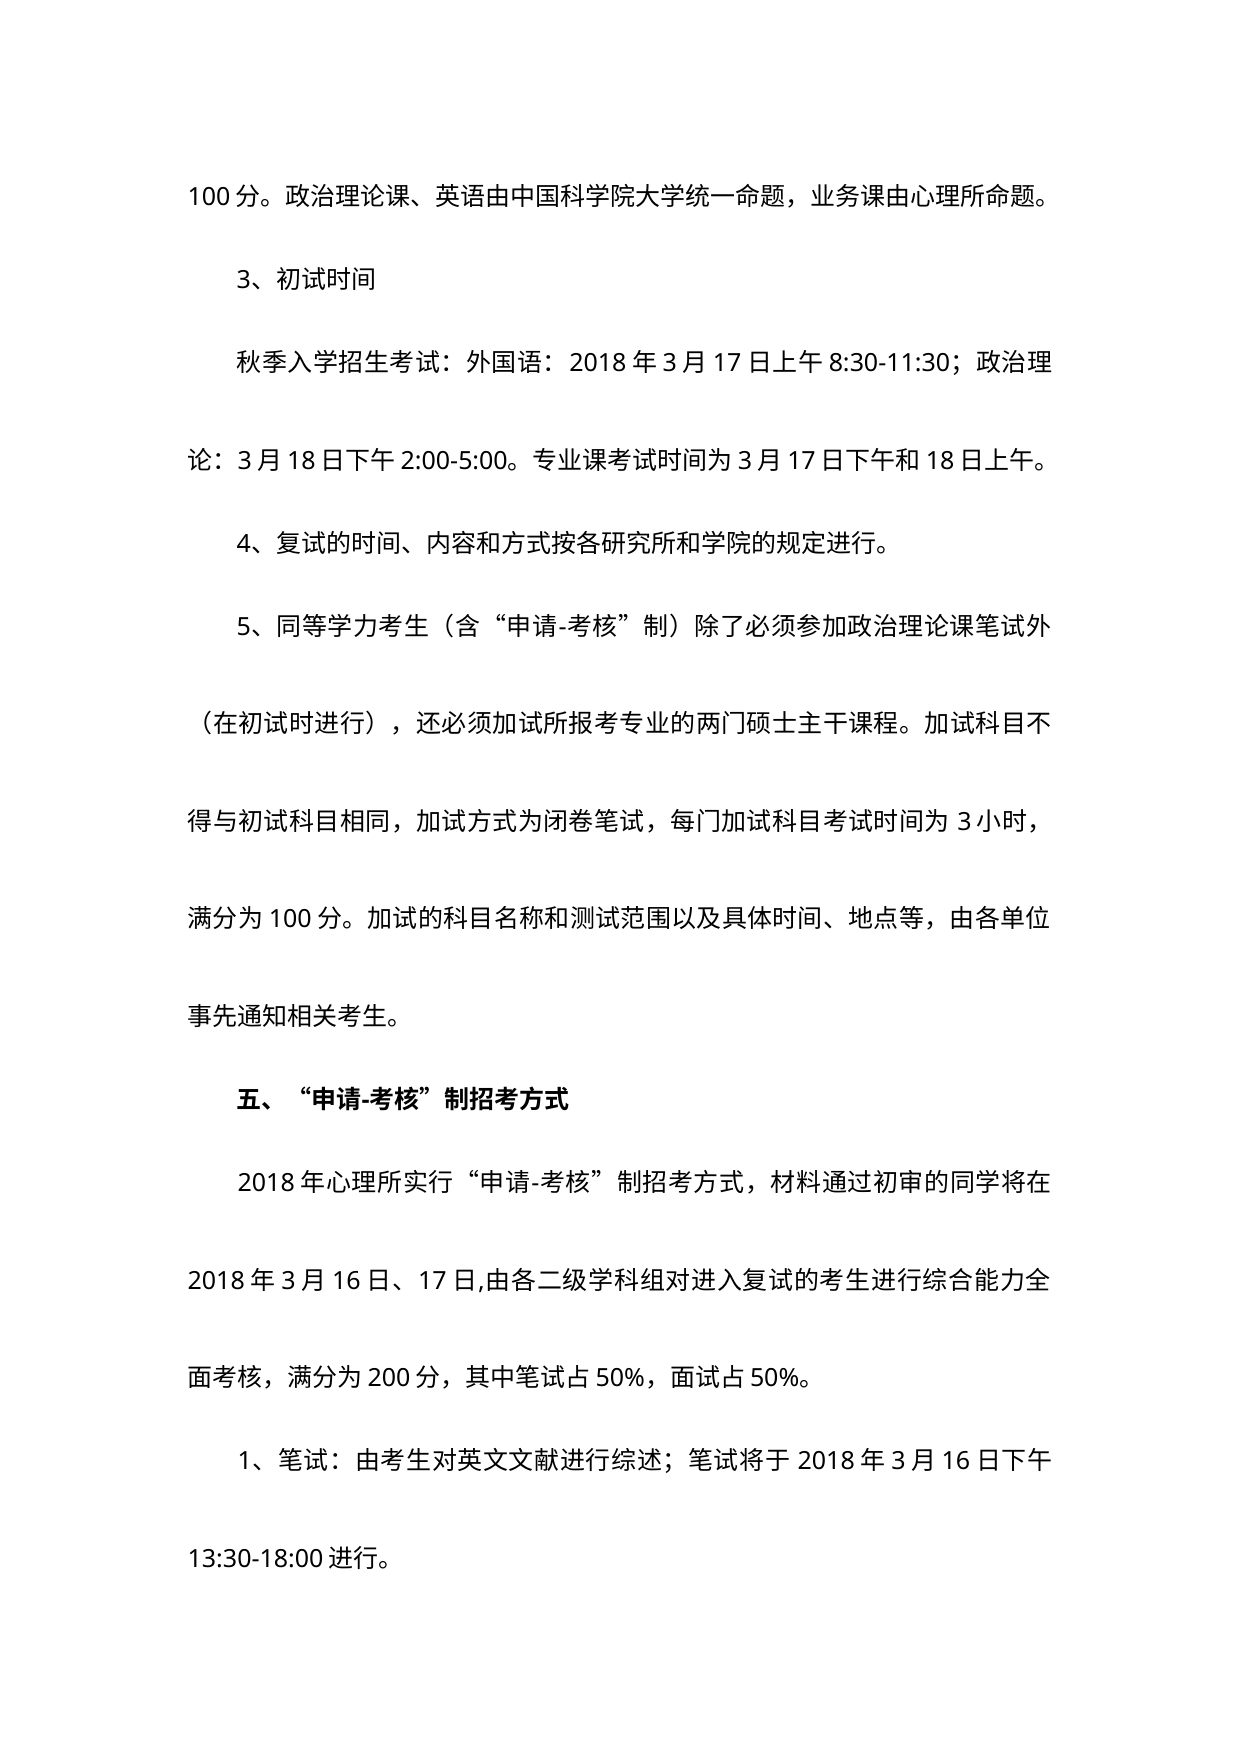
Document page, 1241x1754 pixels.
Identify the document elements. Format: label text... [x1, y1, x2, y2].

text 秋季入学招生考试：外国语：2018年3月17日上午8:30-11:30；政治理论：3月18日下午2:00-5:00。专业课考试时间为3月17日下午和18日上午。 [187, 328, 1053, 491]
text 5、同等学力考生（含“申请-考核”制）除了必须参加政治理论课笔试外（在初试时进行），还必须加试所报考专业的两门硕士主干课程。加试科目不得与初试科目相同，加试方式为闭卷笔试，每门加试科目考试时间为3小时，满分为100分。加试的科目名称和测试范围以及具体时间、地点等，由各单位事先通知相关考生。 [187, 592, 1053, 1047]
text 五、“申请-考核”制招考方式 [187, 1065, 1053, 1130]
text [187, 162, 1053, 227]
text 2018年心理所实行“申请-考核”制招考方式，材料通过初审的同学将在2018年3月16日、17日,由各二级学科组对进入复试的考生进行综合能力全面考核，满分为200分，其中笔试占50%，面试占50%。 [187, 1148, 1053, 1408]
text 4、复试的时间、内容和方式按各研究所和学院的规定进行。 [187, 509, 1053, 574]
text 3、初试时间 [187, 245, 1053, 310]
text 1、笔试：由考生对英文文献进行综述；笔试将于2018年3月16日下午13:30-18:00进行。 [187, 1426, 1053, 1589]
